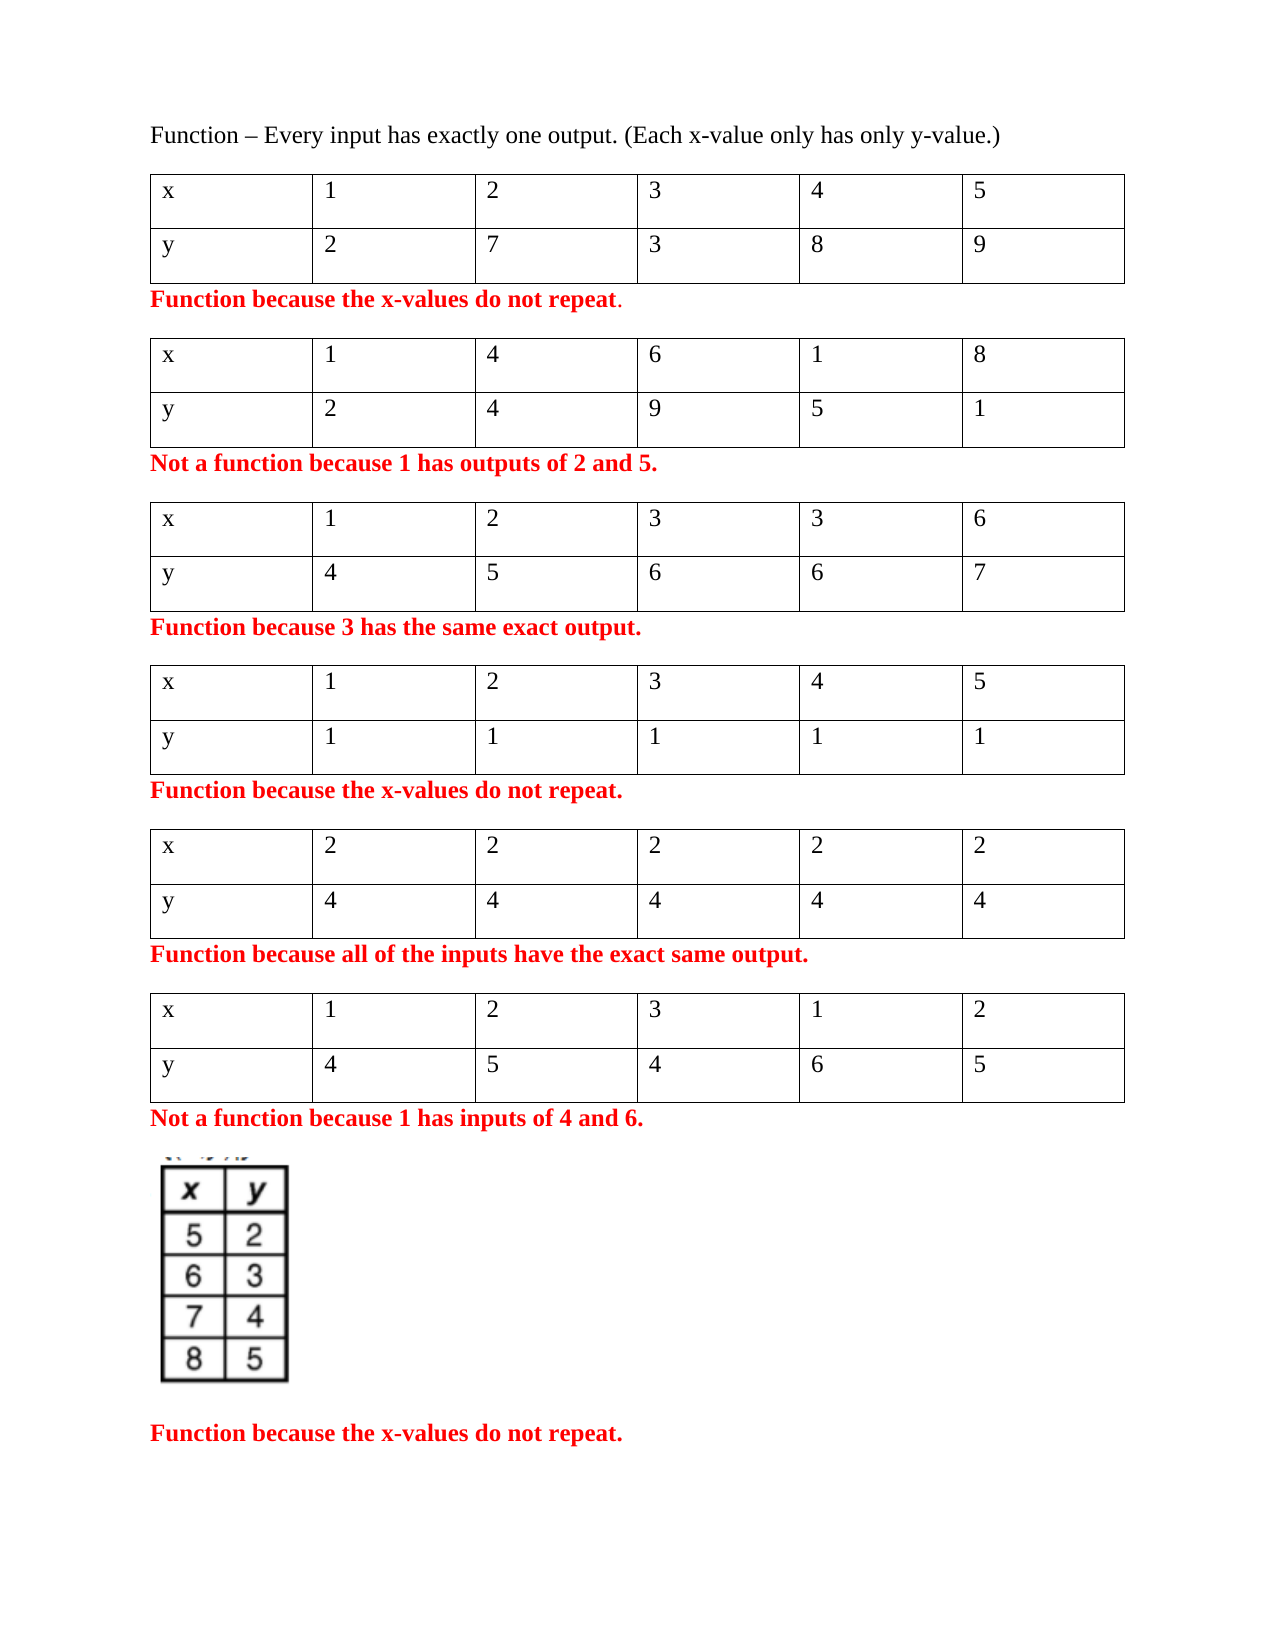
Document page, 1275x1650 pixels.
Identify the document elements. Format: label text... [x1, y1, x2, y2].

table_cell 1 [638, 721, 799, 774]
table_header x [151, 175, 312, 228]
table_header 2 [476, 503, 637, 556]
table_cell 3 [638, 229, 799, 283]
table_header 2 [963, 994, 1124, 1048]
picture [150, 1157, 297, 1393]
text Not a function because 1 has outputs of 2 and 5. [150, 448, 1125, 476]
table_header 2 [476, 175, 637, 228]
table_cell 4 [476, 393, 637, 447]
table_header 1 [800, 339, 962, 392]
table_cell 1 [800, 721, 962, 774]
table_header 6 [963, 503, 1124, 556]
table_header 3 [800, 503, 962, 556]
table_header 3 [638, 994, 799, 1048]
table_cell 4 [638, 885, 799, 938]
table_header 1 [313, 339, 475, 392]
table_cell 7 [476, 229, 637, 283]
text Function because 3 has the same exact output. [150, 612, 1125, 640]
table_cell 8 [800, 229, 962, 283]
text Not a function because 1 has inputs of 4 and 6. [150, 1103, 1125, 1132]
table_cell 5 [963, 1049, 1124, 1102]
table_cell 4 [313, 885, 475, 938]
table_header 1 [313, 666, 475, 720]
table_cell 1 [313, 721, 475, 774]
table_header 5 [963, 666, 1124, 720]
table_header 1 [313, 994, 475, 1048]
table_header 1 [313, 503, 475, 556]
table_cell y [151, 393, 312, 447]
table_header 2 [963, 830, 1124, 884]
table_cell 5 [476, 557, 637, 611]
text Function because all of the inputs have the exact same output. [150, 939, 1125, 968]
table_cell y [151, 885, 312, 938]
text Function because the x-values do not repeat. [150, 1418, 1125, 1447]
table_cell 2 [313, 229, 475, 283]
text Function because the x-values do not repeat. [150, 775, 1125, 804]
table_cell y [151, 721, 312, 774]
table_cell 1 [963, 721, 1124, 774]
table_cell 6 [638, 557, 799, 611]
table_cell y [151, 229, 312, 283]
table_cell 4 [313, 1049, 475, 1102]
table_header 2 [476, 830, 637, 884]
table_header 5 [963, 175, 1124, 228]
table_header 2 [476, 666, 637, 720]
table_header 6 [638, 339, 799, 392]
table_header x [151, 503, 312, 556]
table_cell 9 [963, 229, 1124, 283]
table_header 2 [800, 830, 962, 884]
table_header 2 [476, 994, 637, 1048]
table_header 4 [800, 666, 962, 720]
table_cell 4 [800, 885, 962, 938]
table_cell 6 [800, 557, 962, 611]
table_cell 5 [800, 393, 962, 447]
table_cell 6 [800, 1049, 962, 1102]
table_header x [151, 830, 312, 884]
table_header 4 [476, 339, 637, 392]
table_header 3 [638, 175, 799, 228]
table_cell 7 [963, 557, 1124, 611]
table_header 8 [963, 339, 1124, 392]
table_cell 1 [476, 721, 637, 774]
table_header 1 [800, 994, 962, 1048]
table_cell 5 [476, 1049, 637, 1102]
table_header 3 [638, 503, 799, 556]
table_header 2 [313, 830, 475, 884]
table_cell 4 [638, 1049, 799, 1102]
table_header 2 [638, 830, 799, 884]
table_cell y [151, 1049, 312, 1102]
table_cell 4 [963, 885, 1124, 938]
table_header x [151, 666, 312, 720]
table_cell 4 [313, 557, 475, 611]
table_cell 1 [963, 393, 1124, 447]
table_cell y [151, 557, 312, 611]
table_cell 9 [638, 393, 799, 447]
table_header 3 [638, 666, 799, 720]
text Function because the x-values do not repeat. [150, 284, 1125, 313]
table_header 1 [313, 175, 475, 228]
table_header x [151, 994, 312, 1048]
table_header 4 [800, 175, 962, 228]
text Function – Every input has exactly one output. (Each x-value only has only y-value.) [150, 120, 1125, 149]
table_cell 4 [476, 885, 637, 938]
table_cell 2 [313, 393, 475, 447]
table_header x [151, 339, 312, 392]
